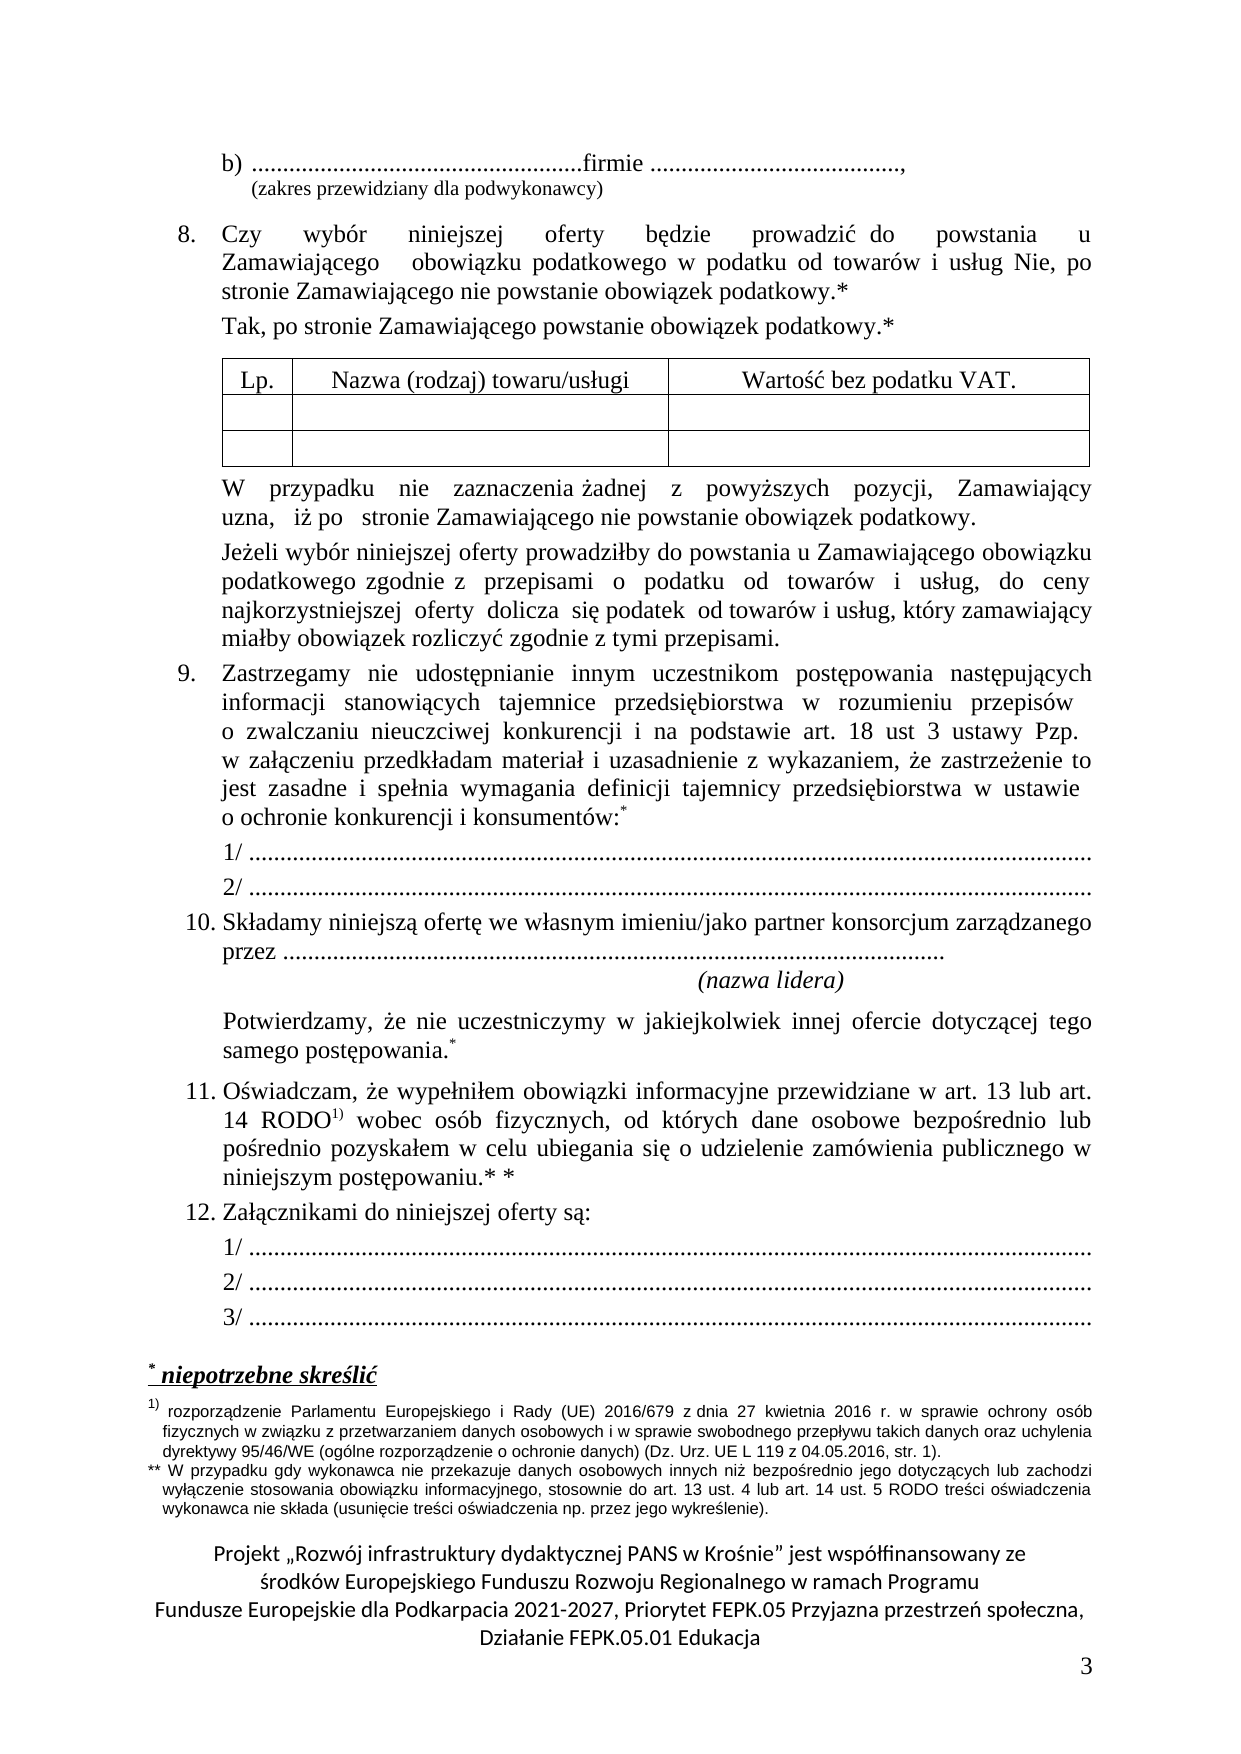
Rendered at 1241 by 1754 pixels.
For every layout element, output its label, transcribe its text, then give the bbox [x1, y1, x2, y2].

text 3/ ....................................................................................................................................... [223, 1302, 1093, 1331]
table_header Wartość bez podatku VAT. [669, 359, 1089, 394]
text 1) rozporządzenie Parlamentu Europejskiego i Rady (UE) 2016/679 z dnia 27 kwietnia 2016 r. w sprawie ochrony osób fizycznych w związku z przetwarzaniem danych osobowych i w sprawie swobodnego przepływu takich danych oraz uchylenia dyrektywy 95/46/WE (ogólne rozporządzenie o ochronie danych) (Dz. Urz. UE L 119 z 04.05.2016, str. 1). [148, 1396, 1093, 1461]
table_header Lp. [223, 359, 292, 394]
text ** W przypadku gdy wykonawca nie przekazuje danych osobowych innych niż bezpośrednio jego dotyczących lub zachodzi wyłączenie stosowania obowiązku informacyjnego, stosownie do art. 13 ust. 4 lub art. 14 ust. 5 RODO treści oświadczenia wykonawca nie składa (usunięcie treści oświadczenia np. przez jego wykreślenie). [148, 1461, 1093, 1518]
table_cell [669, 395, 1089, 430]
list Zastrzegamy nie udostępnianie innym uczestnikom postępowania następujących informacji stanowiących tajemnice przedsiębiorstwa w rozumieniu przepisów o zwalczaniu nieuczciwej konkurencji i na podstawie art. 18 ust 3 ustawy Pzp. w załączeniu przedkładam materiał i uzasadnienie z wykazaniem, że zastrzeżenie to jest zasadne i spełnia wymagania definicji tajemnicy przedsiębiorstwa w ustawie o ochronie konkurencji i konsumentów:* [177, 658, 1093, 831]
text Potwierdzamy, że nie uczestniczymy w jakiejkolwiek innej ofercie dotyczącej tego samego postępowania.* [223, 1006, 1093, 1063]
text Jeżeli wybór niniejszej oferty prowadziłby do powstania u Zamawiającego obowiązku podatkowego zgodnie z przepisami o podatku od towarów i usług, do ceny najkorzystniejszej oferty dolicza się podatek od towarów i usług, który zamawiający miałby obowiązek rozliczyć zgodnie z tymi przepisami. [221, 537, 1093, 652]
list Składamy niniejszą ofertę we własnym imieniu/jako partner konsorcjum zarządzanego przez .......................................................................................................... [185, 907, 1093, 965]
text W przypadku nie zaznaczenia żadnej z powyższych pozycji, Zamawiający uzna, iż po stronie Zamawiającego nie powstanie obowiązek podatkowy. [221, 473, 1093, 531]
table_cell [669, 431, 1089, 466]
text 2/ ....................................................................................................................................... [223, 1267, 1093, 1296]
table_header Nazwa (rodzaj) towaru/usługi [293, 359, 668, 394]
list Czy wybór niniejszej oferty będzie prowadzić do powstania u Zamawiającego obowiązku podatkowego w podatku od towarów i usług Nie, po stronie Zamawiającego nie powstanie obowiązek podatkowy.* [177, 219, 1093, 305]
table_cell [293, 395, 668, 430]
table_cell [293, 431, 668, 466]
list Oświadczam, że wypełniłem obowiązki informacyjne przewidziane w art. 13 lub art. 14 RODO1) wobec osób fizycznych, od których dane osobowe bezpośrednio lub pośrednio pozyskałem w celu ubiegania się o udzielenie zamówienia publicznego w niniejszym postępowaniu.* * [185, 1076, 1093, 1191]
text * niepotrzebne skreślić [148, 1360, 1093, 1388]
text (nazwa lidera) [148, 965, 1093, 993]
text Tak, po stronie Zamawiającego powstanie obowiązek podatkowy.* [221, 311, 1093, 340]
table_cell [223, 431, 292, 466]
text 2/ ....................................................................................................................................... [223, 872, 1093, 901]
list Załącznikami do niniejszej oferty są: [185, 1197, 1093, 1226]
table_cell [223, 395, 292, 430]
text 1/ ....................................................................................................................................... [223, 837, 1093, 866]
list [221, 148, 1093, 176]
text 1/ ....................................................................................................................................... [223, 1232, 1093, 1261]
text (zakres przewidziany dla podwykonawcy) [251, 176, 1093, 200]
